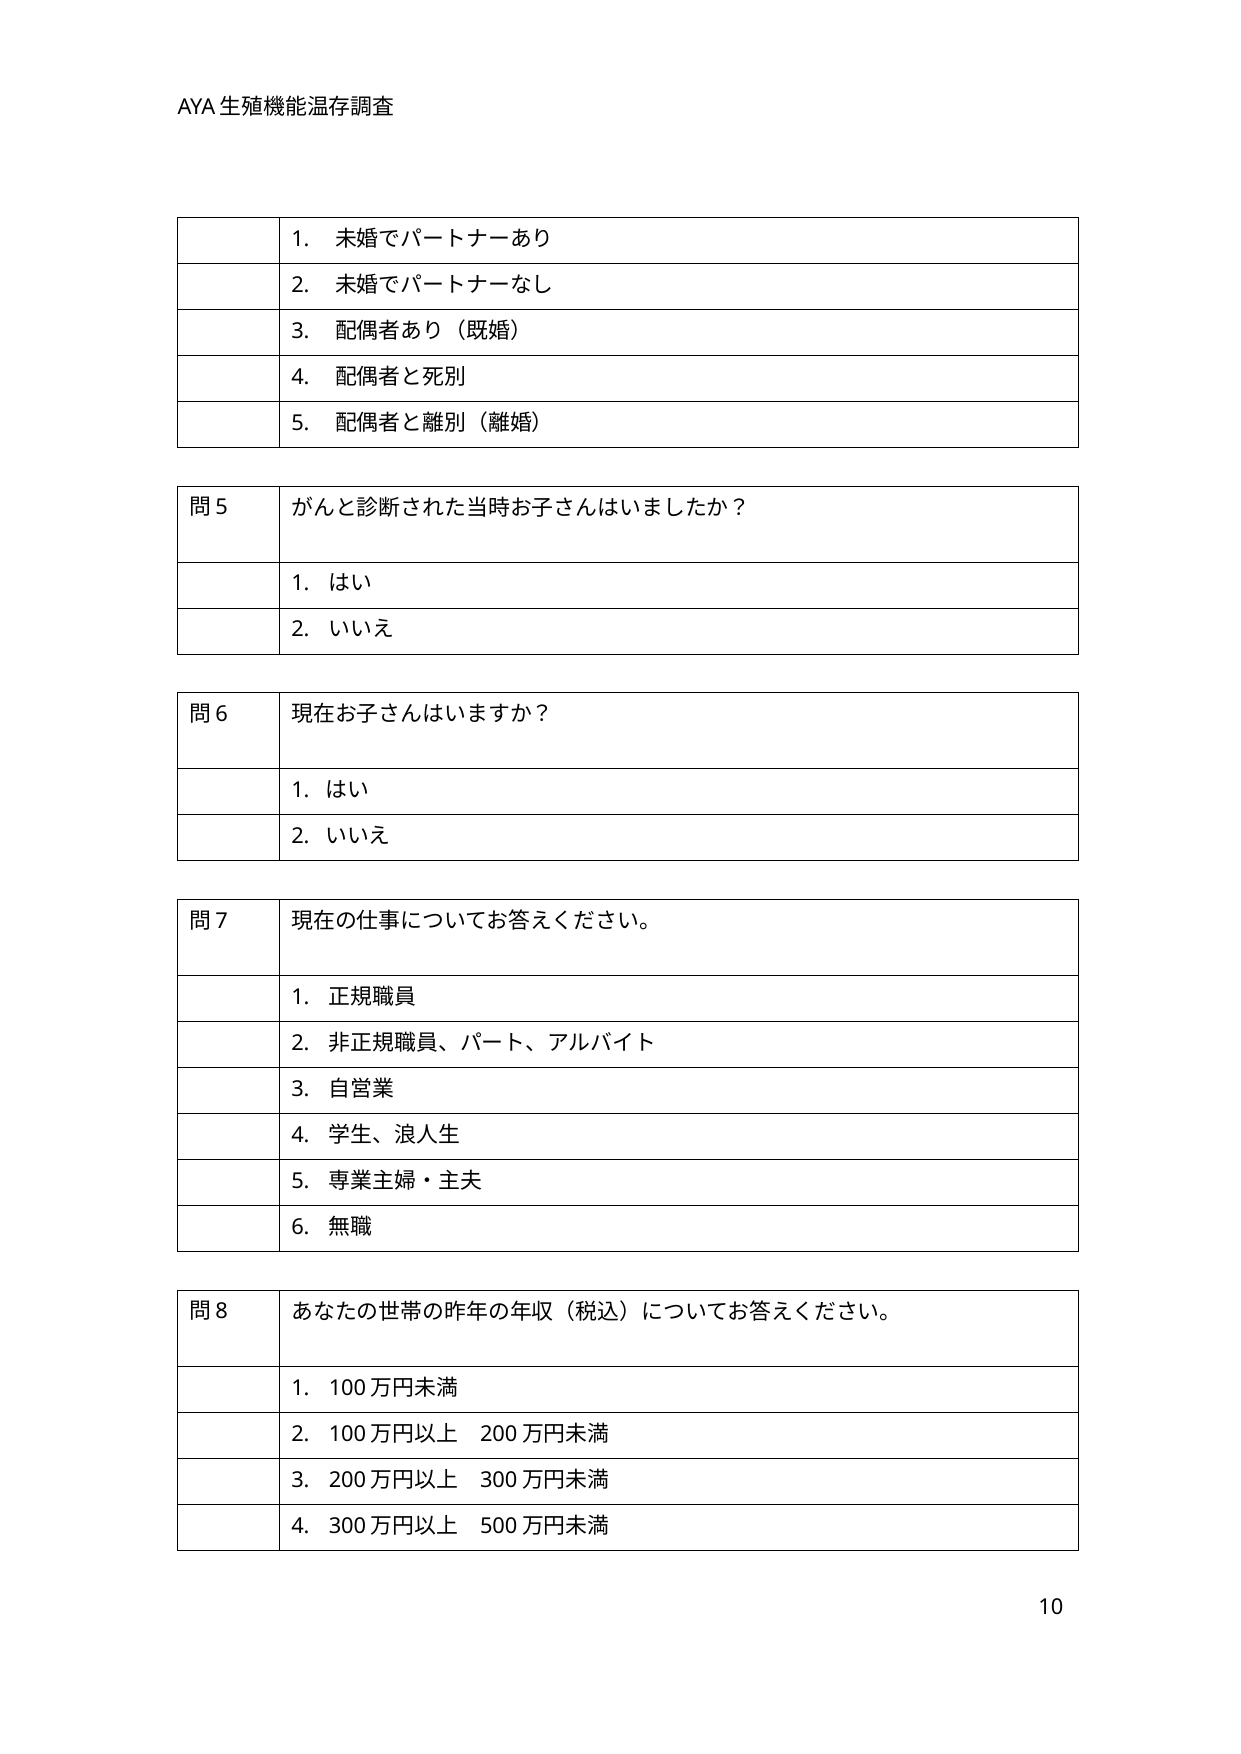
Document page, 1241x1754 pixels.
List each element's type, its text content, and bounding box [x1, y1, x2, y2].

table_cell 配偶者あり（既婚） [280, 310, 1078, 355]
table_cell 学生、浪人生 [280, 1114, 1078, 1159]
table_header 問7 [178, 900, 279, 975]
table_cell [178, 1022, 279, 1067]
table_cell いいえ [280, 815, 1078, 860]
table_cell [178, 563, 279, 608]
table_header がんと診断された当時お子さんはいましたか？ [280, 487, 1078, 562]
table_cell 未婚でパートナーあり [280, 218, 1078, 263]
table_cell [178, 1114, 279, 1159]
table_cell 正規職員 [280, 976, 1078, 1021]
table_cell [178, 1367, 279, 1412]
table_cell 非正規職員、パート、アルバイト [280, 1022, 1078, 1067]
table_header 問8 [178, 1291, 279, 1366]
table_header 問6 [178, 693, 279, 768]
table_cell [178, 356, 279, 401]
table_cell [178, 1459, 279, 1504]
table_cell 未婚でパートナーなし [280, 264, 1078, 309]
table_cell [178, 976, 279, 1021]
table_cell はい [280, 563, 1078, 608]
table_cell [178, 609, 279, 654]
table_header 現在お子さんはいますか？ [280, 693, 1078, 768]
table_cell 配偶者と死別 [280, 356, 1078, 401]
table_header 問5 [178, 487, 279, 562]
table_header あなたの世帯の昨年の年収（税込）についてお答えください。 [280, 1291, 1078, 1366]
table_cell [178, 1413, 279, 1458]
table_cell [178, 1068, 279, 1113]
table_cell 200万円以上 300万円未満 [280, 1459, 1078, 1504]
table_cell いいえ [280, 609, 1078, 654]
table_cell [178, 1160, 279, 1205]
table_cell 無職 [280, 1206, 1078, 1251]
table_cell [178, 310, 279, 355]
table_cell 100万円未満 [280, 1367, 1078, 1412]
table_header 現在の仕事についてお答えください。 [280, 900, 1078, 975]
table_cell はい [280, 769, 1078, 814]
table_cell 100万円以上 200万円未満 [280, 1413, 1078, 1458]
table_cell [178, 218, 279, 263]
table_cell [178, 1505, 279, 1550]
table_cell 自営業 [280, 1068, 1078, 1113]
table_cell [178, 402, 279, 447]
table_cell 専業主婦・主夫 [280, 1160, 1078, 1205]
table_cell [178, 769, 279, 814]
table_cell [178, 815, 279, 860]
table_cell [178, 1206, 279, 1251]
table_cell 配偶者と離別（離婚） [280, 402, 1078, 447]
table_cell 300万円以上 500万円未満 [280, 1505, 1078, 1550]
table_cell [178, 264, 279, 309]
